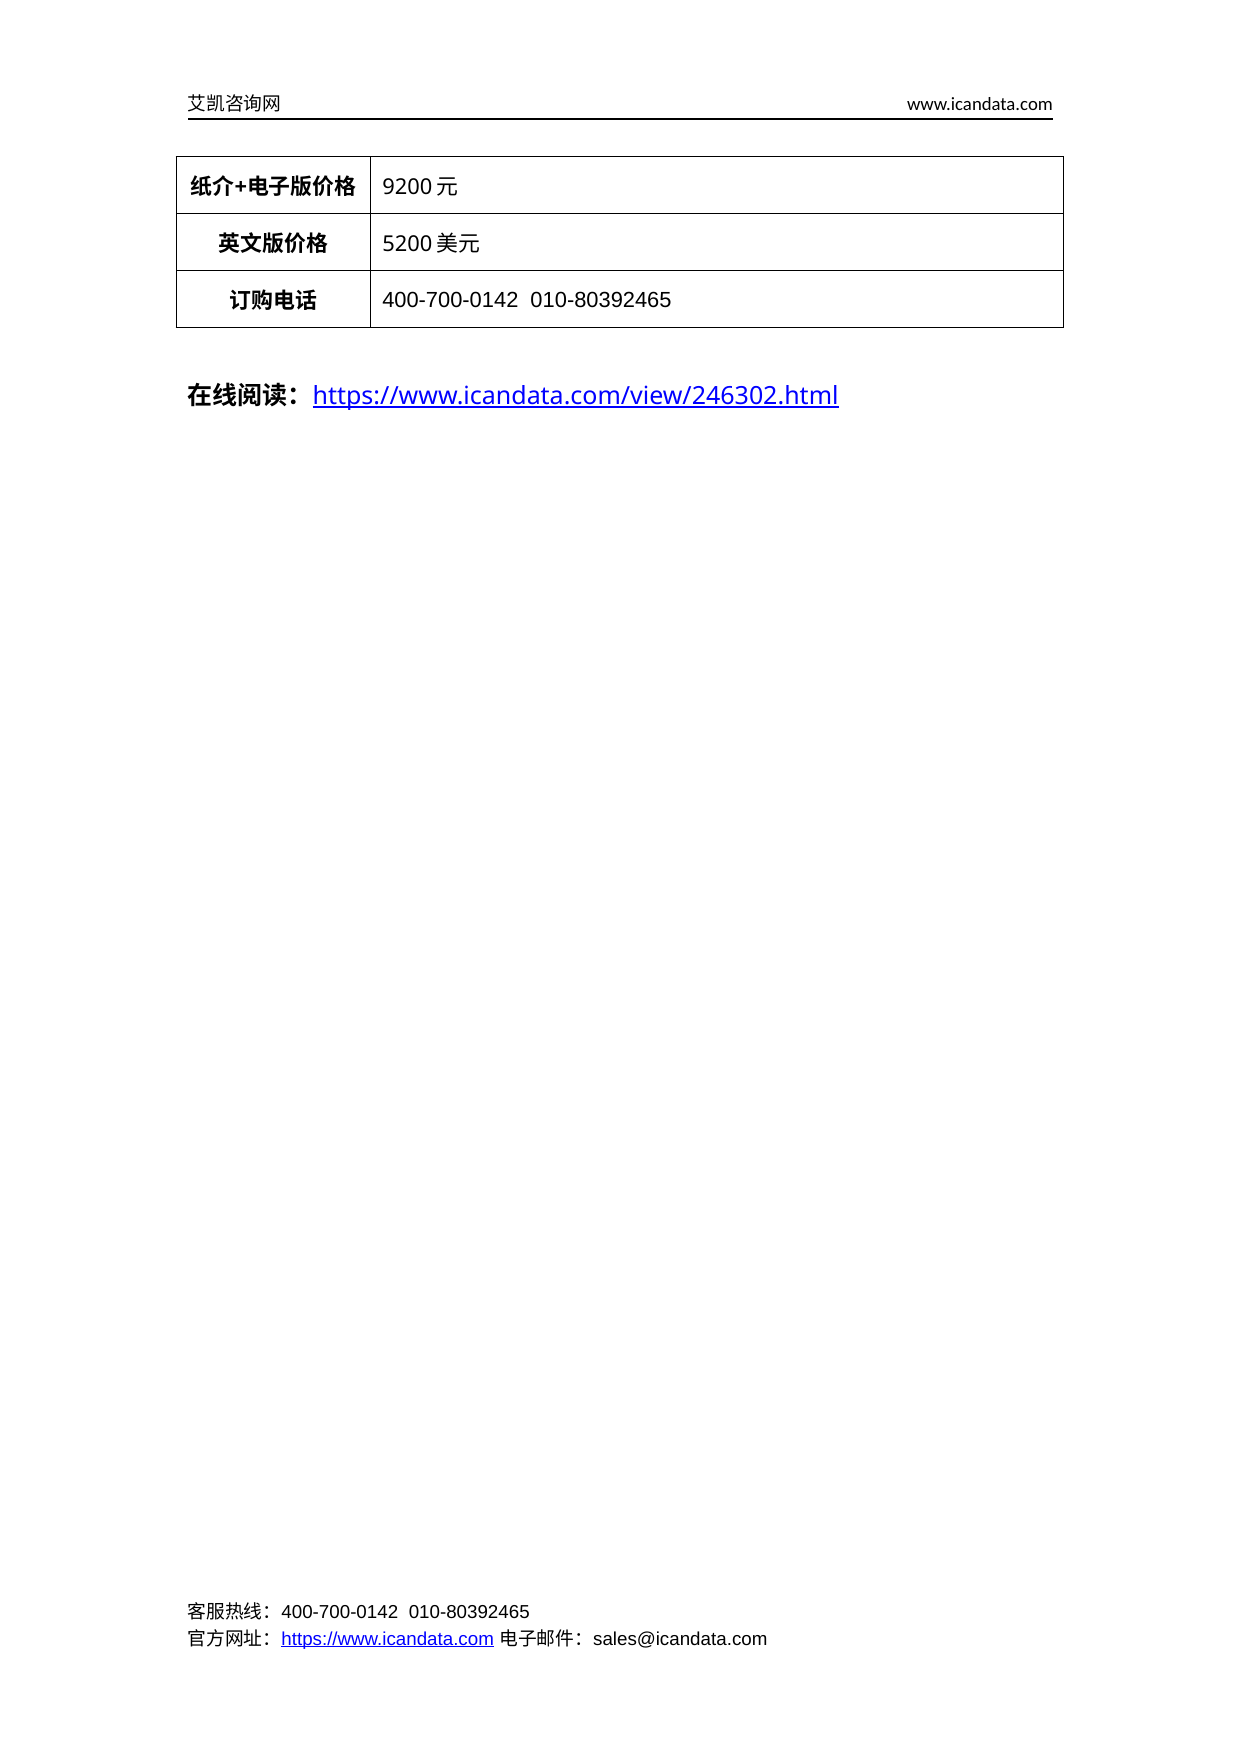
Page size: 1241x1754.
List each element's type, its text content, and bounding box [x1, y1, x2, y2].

text 在线阅读：https://www.icandata.com/view/246302.html [187, 361, 1053, 426]
table_cell 英文版价格 [177, 214, 370, 270]
table_cell 400-700-0142 010-80392465 [371, 271, 1063, 327]
table_cell 5200美元 [371, 214, 1063, 270]
table_cell 订购电话 [177, 271, 370, 327]
table_cell 9200元 [371, 157, 1063, 213]
table_cell 纸介+电子版价格 [177, 157, 370, 213]
